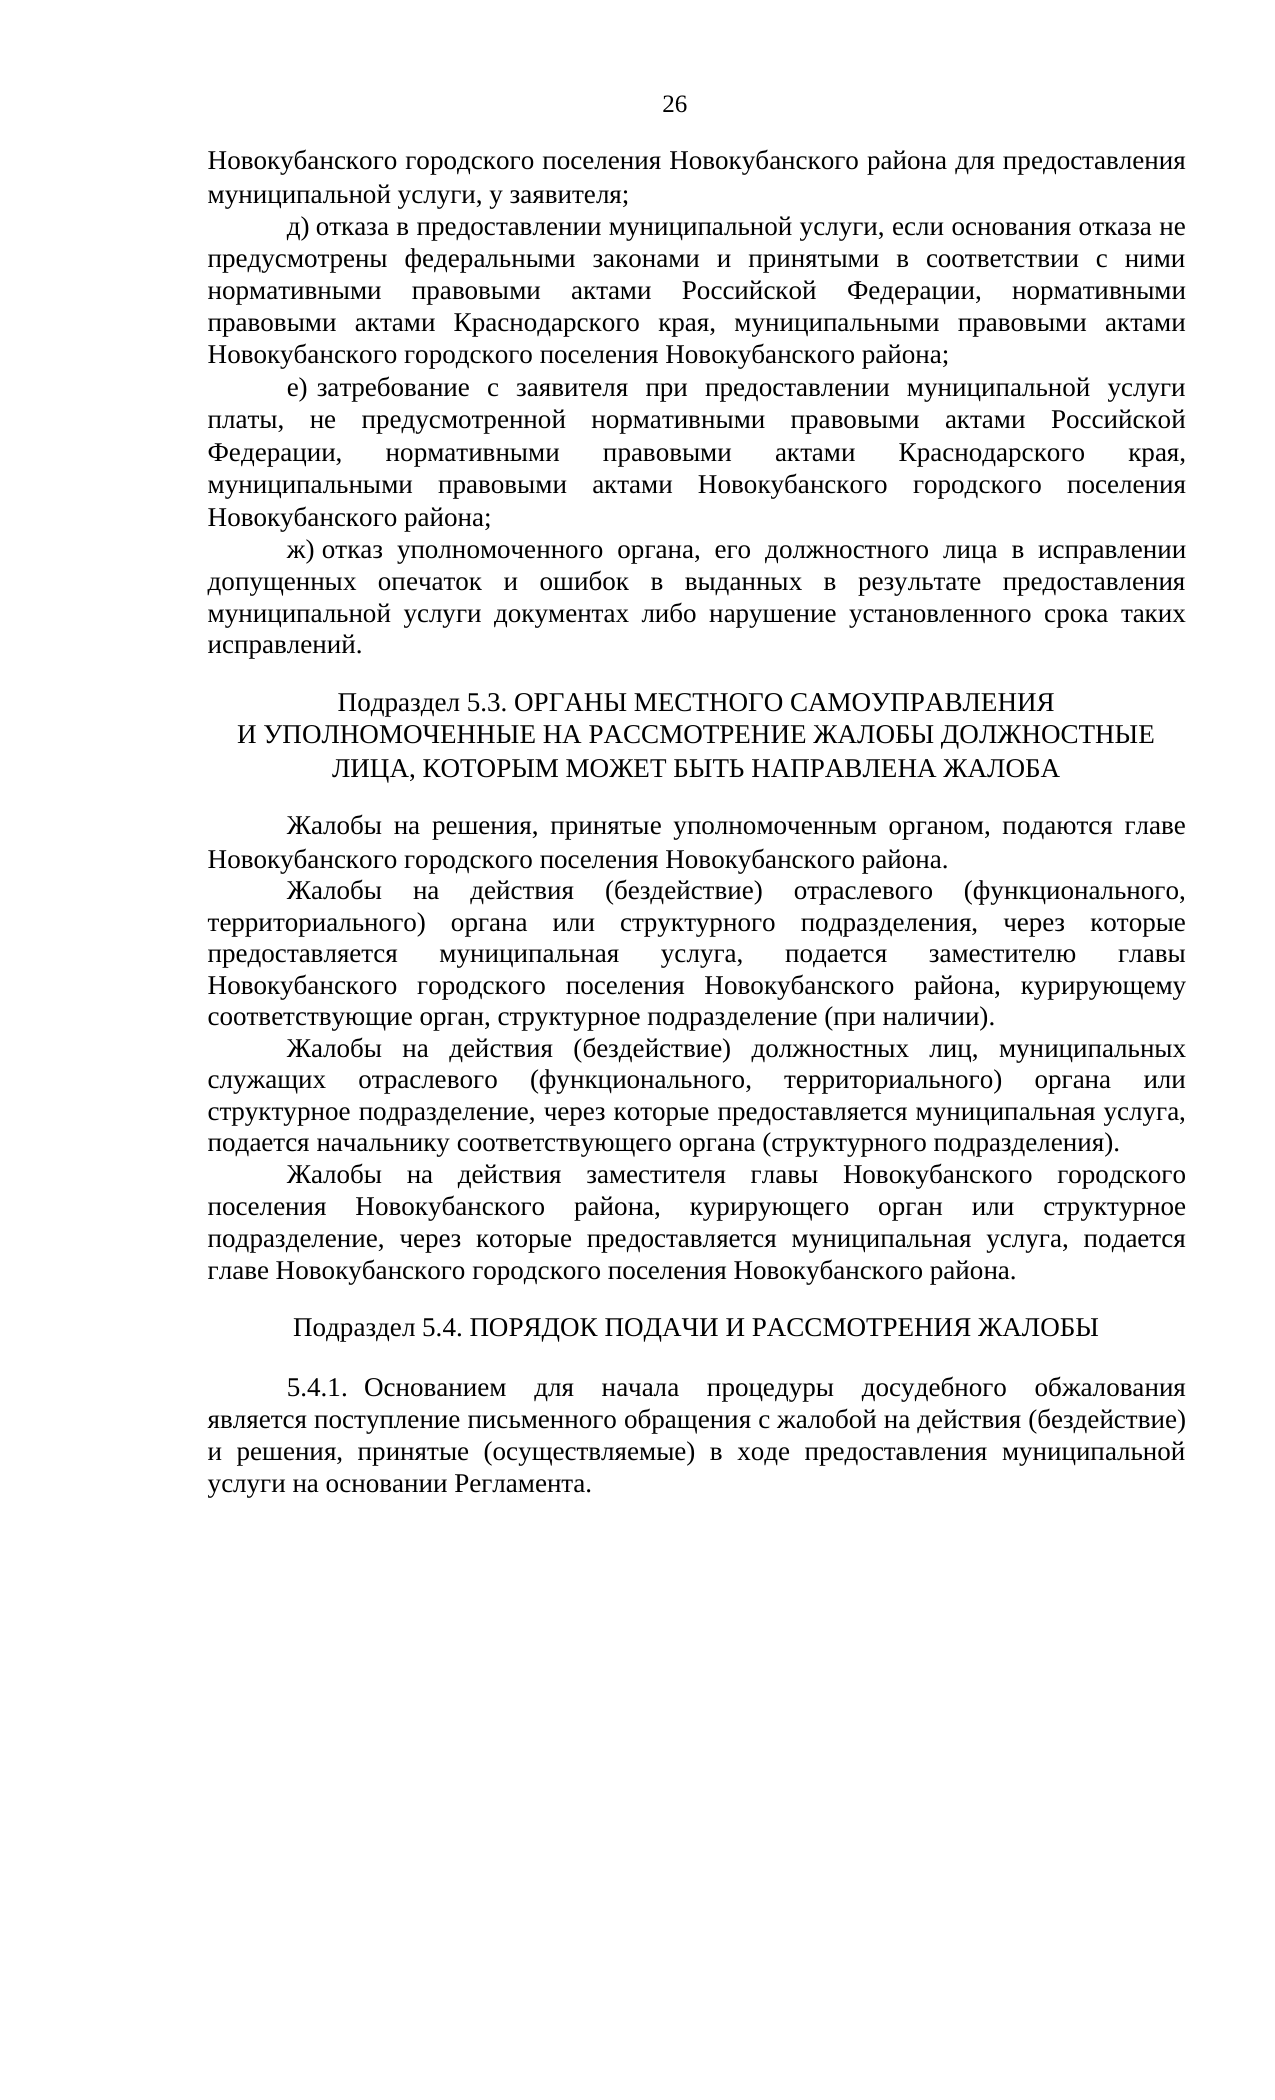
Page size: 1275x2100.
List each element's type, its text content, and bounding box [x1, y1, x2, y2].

text Подраздел 5.4. ПОРЯДОК ПОДАЧИ И РАССМОТРЕНИЯ ЖАЛОБЫ [207, 1315, 1185, 1342]
list Основанием для начала процедуры досудебного обжалования является поступление письменного обращения с жалобой на действия (бездействие) и решения, принятые (осуществляемые) в ходе предоставления муниципальной услуги на основании Регламента. [207, 1371, 1187, 1499]
text Жалобы на действия заместителя главы Новокубанского городского поселения Новокубанского района, курирующего орган или структурное подразделение, через которые предоставляется муниципальная услуга, подается главе Новокубанского городского поселения Новокубанского района. [207, 1158, 1187, 1286]
text Жалобы на действия (бездействие) должностных лиц, муниципальных служащих отраслевого (функционального, территориального) органа или структурное подразделение, через которые предоставляется муниципальная услуга, подается начальнику соответствующего органа (структурного подразделения). [207, 1032, 1187, 1158]
text Новокубанского городского поселения Новокубанского района для предоставления муниципальной услуги, у заявителя; [207, 143, 1187, 210]
text Подраздел 5.3. ОРГАНЫ МЕСТНОГО САМОУПРАВЛЕНИЯ И УПОЛНОМОЧЕННЫЕ НА РАССМОТРЕНИЕ ЖАЛОБЫ ДОЛЖНОСТНЫЕ ЛИЦА, КОТОРЫМ МОЖЕТ БЫТЬ НАПРАВЛЕНА ЖАЛОБА [207, 684, 1185, 784]
text 26 [662, 93, 687, 118]
text д) отказа в предоставлении муниципальной услуги, если основания отказа не предусмотрены федеральными законами и принятыми в соответствии с ними нормативными правовыми актами Российской Федерации, нормативными правовыми актами Краснодарского края, муниципальными правовыми актами Новокубанского городского поселения Новокубанского района; [207, 210, 1187, 370]
text е) затребование с заявителя при предоставлении муниципальной услуги платы, не предусмотренной нормативными правовыми актами Российской Федерации, нормативными правовыми актами Краснодарского края, муниципальными правовыми актами Новокубанского городского поселения Новокубанского района; [207, 370, 1187, 532]
text ж) отказ уполномоченного органа, его должностного лица в исправлении допущенных опечаток и ошибок в выданных в результате предоставления муниципальной услуги документах либо нарушение установленного срока таких исправлений. [207, 532, 1187, 660]
text Жалобы на действия (бездействие) отраслевого (функционального, территориального) органа или структурного подразделения, через которые предоставляется муниципальная услуга, подается заместителю главы Новокубанского городского поселения Новокубанского района, курирующему соответствующие орган, структурное подразделение (при наличии). [207, 875, 1187, 1032]
text Жалобы на решения, принятые уполномоченным органом, подаются главе Новокубанского городского поселения Новокубанского района. [207, 809, 1187, 875]
